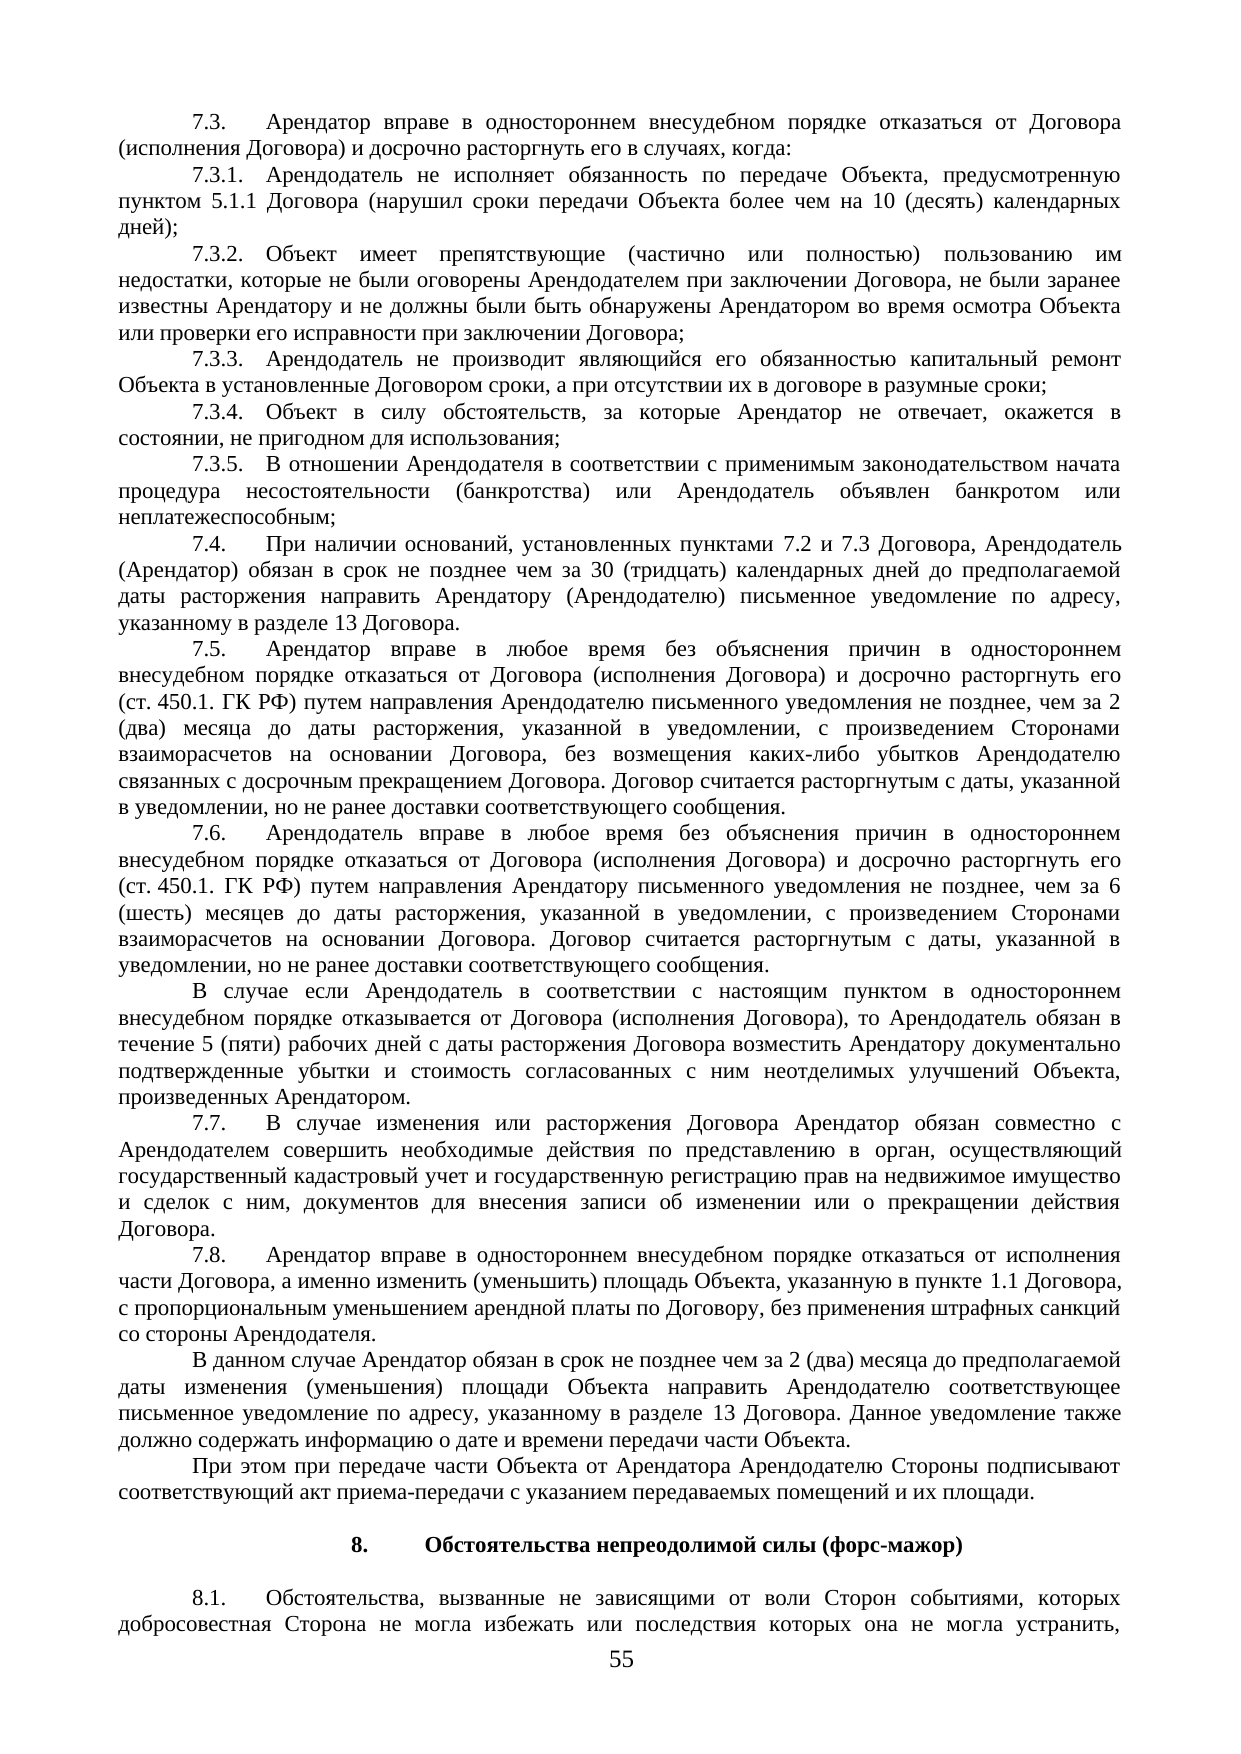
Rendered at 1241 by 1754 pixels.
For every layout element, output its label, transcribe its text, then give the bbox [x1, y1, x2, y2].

list Объект имеет препятствующие (частично или полностью) пользованию им недостатки, которые не были оговорены Арендодателем при заключении Договора, не были заранее известны Арендатору и не должны были быть обнаружены Арендатором во время осмотра Объекта или проверки его исправности при заключении Договора; [118, 240, 1122, 345]
list Арендатор вправе в одностороннем внесудебном порядке отказаться от исполнения части Договора, а именно изменить (уменьшить) площадь Объекта, указанную в пункте 1.1 Договора, с пропорциональным уменьшением арендной платы по Договору, без применения штрафных санкций со стороны Арендодателя. [118, 1241, 1122, 1347]
list В данном случае Арендатор обязан в срок не позднее чем за 2 (два) месяца до предполагаемой даты изменения (уменьшения) площади Объекта направить Арендодателю соответствующее письменное уведомление по адресу, указанному в разделе 13 Договора. Данное уведомление также должно содержать информацию о дате и времени передачи части Объекта. [118, 1347, 1122, 1452]
list Арендодатель не производит являющийся его обязанностью капитальный ремонт Объекта в установленные Договором сроки, а при отсутствии их в договоре в разумные сроки; [118, 345, 1122, 398]
list В отношении Арендодателя в соответствии с применимым законодательством начата процедура несостоятельности (банкротства) или Арендодатель объявлен банкротом или неплатежеспособным; [118, 451, 1122, 529]
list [118, 1584, 1122, 1636]
list Арендатор вправе в любое время без объяснения причин в одностороннем внесудебном порядке отказаться от Договора (исполнения Договора) и досрочно расторгнуть его (ст. 450.1. ГК РФ) путем направления Арендодателю письменного уведомления не позднее, чем за 2 (два) месяца до даты расторжения, указанной в уведомлении, с произведением Сторонами взаиморасчетов на основании Договора, без возмещения каких-либо убытков Арендодателю связанных с досрочным прекращением Договора. Договор считается расторгнутым с даты, указанной в уведомлении, но не ранее доставки соответствующего сообщения. [118, 635, 1122, 819]
list Арендодатель не исполняет обязанность по передаче Объекта, предусмотренную пунктом 5.1.1 Договора (нарушил сроки передачи Объекта более чем на 10 (десять) календарных дней); [118, 161, 1122, 240]
list При этом при передаче части Объекта от Арендатора Арендодателю Стороны подписывают соответствующий акт приема-передачи с указанием передаваемых помещений и их площади. [118, 1452, 1122, 1505]
list Объект в силу обстоятельств, за которые Арендатор не отвечает, окажется в состоянии, не пригодном для использования; [118, 398, 1122, 451]
list Арендодатель вправе в любое время без объяснения причин в одностороннем внесудебном порядке отказаться от Договора (исполнения Договора) и досрочно расторгнуть его (ст. 450.1. ГК РФ) путем направления Арендатору письменного уведомления не позднее, чем за 6 (шесть) месяцев до даты расторжения, указанной в уведомлении, с произведением Сторонами взаиморасчетов на основании Договора. Договор считается расторгнутым с даты, указанной в уведомлении, но не ранее доставки соответствующего сообщения. [118, 819, 1122, 978]
list При наличии оснований, установленных пунктами 7.2 и 7.3 Договора, Арендодатель (Арендатор) обязан в срок не позднее чем за 30 (тридцать) календарных дней до предполагаемой даты расторжения направить Арендатору (Арендодателю) письменное уведомление по адресу, указанному в разделе 13 Договора. [118, 529, 1122, 635]
list Арендатор вправе в одностороннем внесудебном порядке отказаться от Договора (исполнения Договора) и досрочно расторгнуть его в случаях, когда: [118, 108, 1122, 161]
list Обстоятельства непреодолимой силы (форс-мажор) [118, 1531, 1122, 1557]
text В случае если Арендодатель в соответствии с настоящим пунктом в одностороннем внесудебном порядке отказывается от Договора (исполнения Договора), то Арендодатель обязан в течение 5 (пяти) рабочих дней с даты расторжения Договора возместить Арендатору документально подтвержденные убытки и стоимость согласованных с ним неотделимых улучшений Объекта, произведенных Арендатором. [118, 978, 1122, 1109]
list В случае изменения или расторжения Договора Арендатор обязан совместно с Арендодателем совершить необходимые действия по представлению в орган, осуществляющий государственный кадастровый учет и государственную регистрацию прав на недвижимое имущество и сделок с ним, документов для внесения записи об изменении или о прекращении действия Договора. [118, 1109, 1122, 1241]
